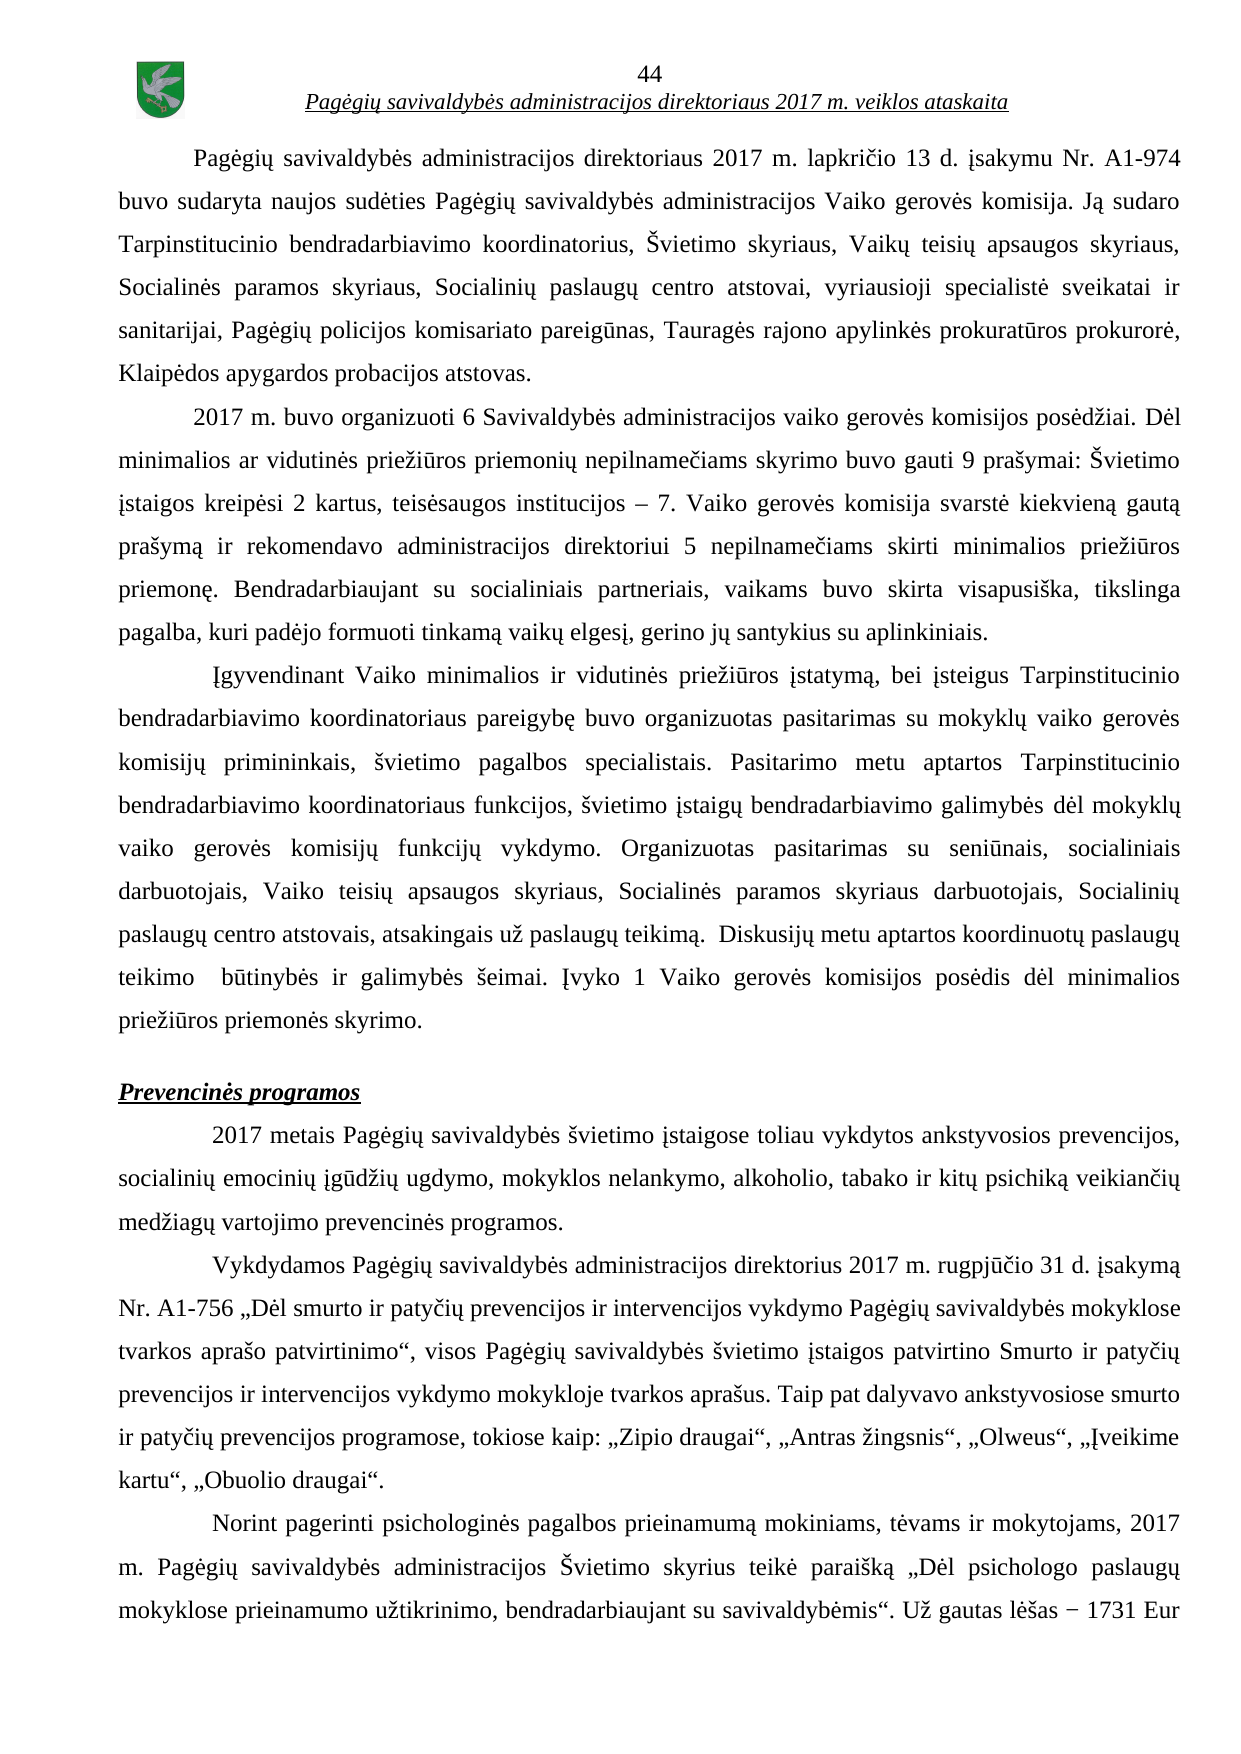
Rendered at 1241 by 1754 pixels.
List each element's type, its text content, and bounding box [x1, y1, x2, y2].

text Pagėgių savivaldybės administracijos direktoriaus 2017 m. lapkričio 13 d. įsakymu Nr. A1-974 buvo sudaryta naujos sudėties Pagėgių savivaldybės administracijos Vaiko gerovės komisija. Ją sudaro Tarpinstitucinio bendradarbiavimo koordinatorius, Švietimo skyriaus, Vaikų teisių apsaugos skyriaus, Socialinės paramos skyriaus, Socialinių paslaugų centro atstovai, vyriausioji specialistė sveikatai ir sanitarijai, Pagėgių policijos komisariato pareigūnas, Tauragės rajono apylinkės prokuratūros prokurorė, Klaipėdos apygardos probacijos atstovas. [118, 143, 1181, 387]
text Vykdydamos Pagėgių savivaldybės administracijos direktorius 2017 m. rugpjūčio 31 d. įsakymą Nr. A1-756 „Dėl smurto ir patyčių prevencijos ir intervencijos vykdymo Pagėgių savivaldybės mokyklose tvarkos aprašo patvirtinimo“, visos Pagėgių savivaldybės švietimo įstaigos patvirtino Smurto ir patyčių prevencijos ir intervencijos vykdymo mokykloje tvarkos aprašus. Taip pat dalyvavo ankstyvosiose smurto ir patyčių prevencijos programose, tokiose kaip: „Zipio draugai“, „Antras žingsnis“, „Olweus“, „Įveikime kartu“, „Obuolio draugai“. [118, 1250, 1181, 1494]
text 2017 metais Pagėgių savivaldybės švietimo įstaigose toliau vykdytos ankstyvosios prevencijos, socialinių emocinių įgūdžių ugdymo, mokyklos nelankymo, alkoholio, tabako ir kitų psichiką veikiančių medžiagų vartojimo prevencinės programos. [118, 1120, 1181, 1235]
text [118, 1508, 1181, 1623]
text 2017 m. buvo organizuoti 6 Savivaldybės administracijos vaiko gerovės komisijos posėdžiai. Dėl minimalios ar vidutinės priežiūros priemonių nepilnamečiams skyrimo buvo gauti 9 prašymai: Švietimo įstaigos kreipėsi 2 kartus, teisėsaugos institucijos – 7. Vaiko gerovės komisija svarstė kiekvieną gautą prašymą ir rekomendavo administracijos direktoriui 5 nepilnamečiams skirti minimalios priežiūros priemonę. Bendradarbiaujant su socialiniais partneriais, vaikams buvo skirta visapusiška, tikslinga pagalba, kuri padėjo formuoti tinkamą vaikų elgesį, gerino jų santykius su aplinkiniais. [118, 402, 1181, 646]
text Prevencinės programos [118, 1077, 1181, 1106]
text Įgyvendinant Vaiko minimalios ir vidutinės priežiūros įstatymą, bei įsteigus Tarpinstitucinio bendradarbiavimo koordinatoriaus pareigybę buvo organizuotas pasitarimas su mokyklų vaiko gerovės komisijų primininkais, švietimo pagalbos specialistais. Pasitarimo metu aptartos Tarpinstitucinio bendradarbiavimo koordinatoriaus funkcijos, švietimo įstaigų bendradarbiavimo galimybės dėl mokyklų vaiko gerovės komisijų funkcijų vykdymo. Organizuotas pasitarimas su seniūnais, socialiniais darbuotojais, Vaiko teisių apsaugos skyriaus, Socialinės paramos skyriaus darbuotojais, Socialinių paslaugų centro atstovais, atsakingais už paslaugų teikimą. Diskusijų metu aptartos koordinuotų paslaugų teikimo būtinybės ir galimybės šeimai. Įvyko 1 Vaiko gerovės komisijos posėdis dėl minimalios priežiūros priemonės skyrimo. [118, 660, 1181, 1034]
picture [136, 61, 185, 119]
